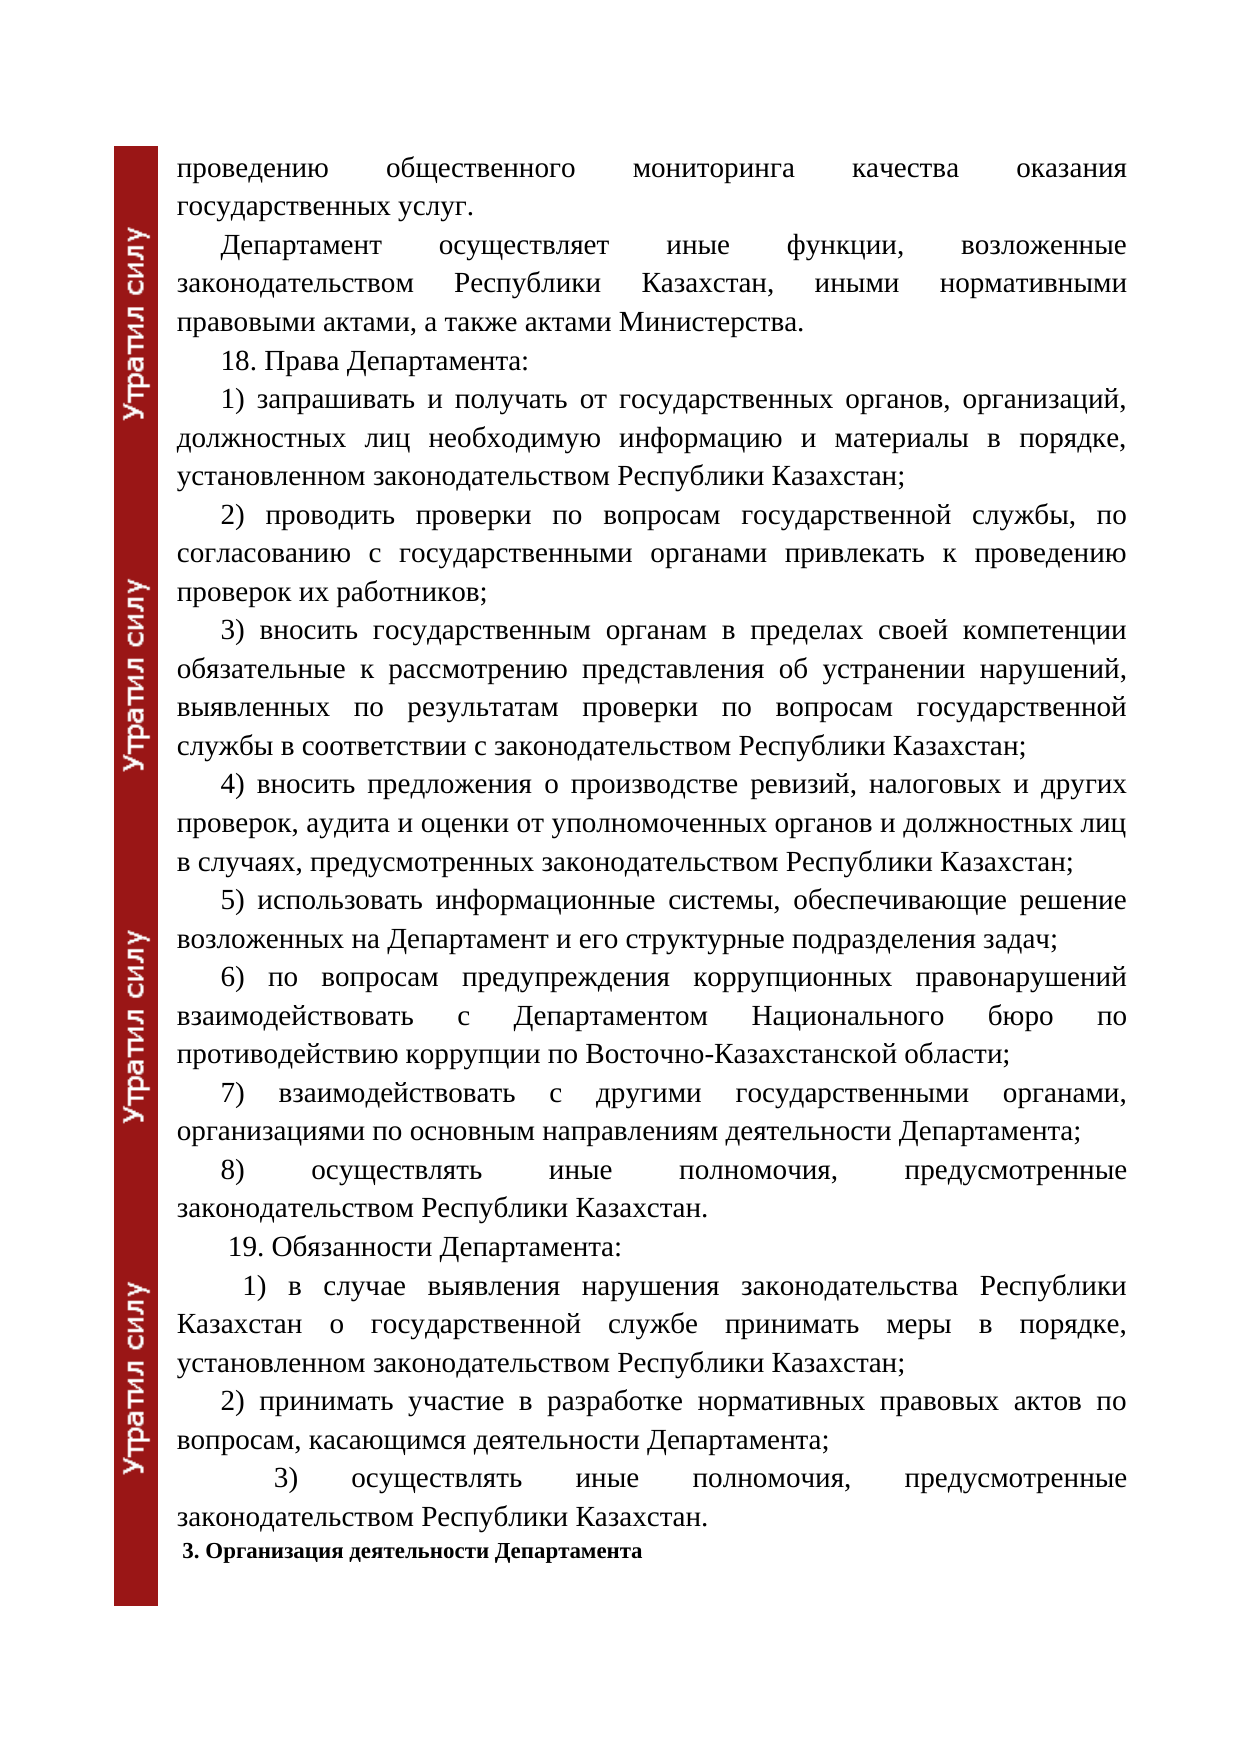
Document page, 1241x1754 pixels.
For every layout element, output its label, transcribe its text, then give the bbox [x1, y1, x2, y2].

text 1) в случае выявления нарушения законодательства Республики Казахстан о государственной службе принимать меры в порядке, установленном законодательством Республики Казахстан; [112, 1268, 1128, 1378]
picture [114, 1564, 158, 1606]
picture [114, 1263, 158, 1268]
text 3) осуществлять иные полномочия, предусмотренные законодательством Республики Казахстан. [112, 1460, 1128, 1532]
picture [114, 762, 158, 767]
text 3. Организация деятельности Департамента [112, 1537, 1128, 1564]
text 8) осуществлять иные полномочия, предусмотренные законодательством Республики Казахстан. [112, 1152, 1128, 1224]
text 3) вносить государственным органам в пределах своей компетенции обязательные к рассмотрению представления об устранении нарушений, выявленных по результатам проверки по вопросам государственной службы в соответствии с законодательством Республики Казахстан; [112, 612, 1128, 762]
picture [114, 376, 158, 381]
picture [114, 338, 158, 343]
picture [114, 1455, 158, 1460]
text 4) вносить предложения о производстве ревизий, налоговых и других проверок, аудита и оценки от уполномоченных органов и должностных лиц в случаях, предусмотренных законодательством Республики Казахстан; [112, 767, 1128, 877]
text 2) принимать участие в разработке нормативных правовых актов по вопросам, касающимся деятельности Департамента; [112, 1383, 1128, 1455]
picture [114, 492, 158, 497]
text 7) взаимодействовать с другими государственными органами, организациями по основным направлениям деятельности Департамента; [112, 1075, 1128, 1147]
text Департамент осуществляет иные функции, возложенные законодательством Республики Казахстан, иными нормативными правовыми актами, а также актами Министерства. [112, 227, 1128, 338]
text 5) использовать информационные системы, обеспечивающие решение возложенных на Департамент и его структурные подразделения задач; [112, 882, 1128, 954]
picture [114, 607, 158, 612]
picture [114, 1378, 158, 1383]
picture [114, 222, 158, 227]
picture [114, 1224, 158, 1229]
text 6) по вопросам предупреждения коррупционных правонарушений взаимодействовать с Департаментом Национального бюро по противодействию коррупции по Восточно-Казахстанской области; [112, 959, 1128, 1070]
picture [114, 1532, 158, 1537]
picture [114, 1147, 158, 1152]
text 19. Обязанности Департамента: [112, 1229, 1128, 1263]
picture [114, 954, 158, 959]
picture [114, 1070, 158, 1075]
text 2) проводить проверки по вопросам государственной службы, по согласованию с государственными органами привлекать к проведению проверок их работников; [112, 497, 1128, 607]
picture [114, 146, 158, 150]
text 1) запрашивать и получать от государственных органов, организаций, должностных лиц необходимую информацию и материалы в порядке, установленном законодательством Республики Казахстан; [112, 381, 1128, 492]
picture [114, 877, 158, 882]
text 18. Права Департамента: [112, 343, 1128, 376]
